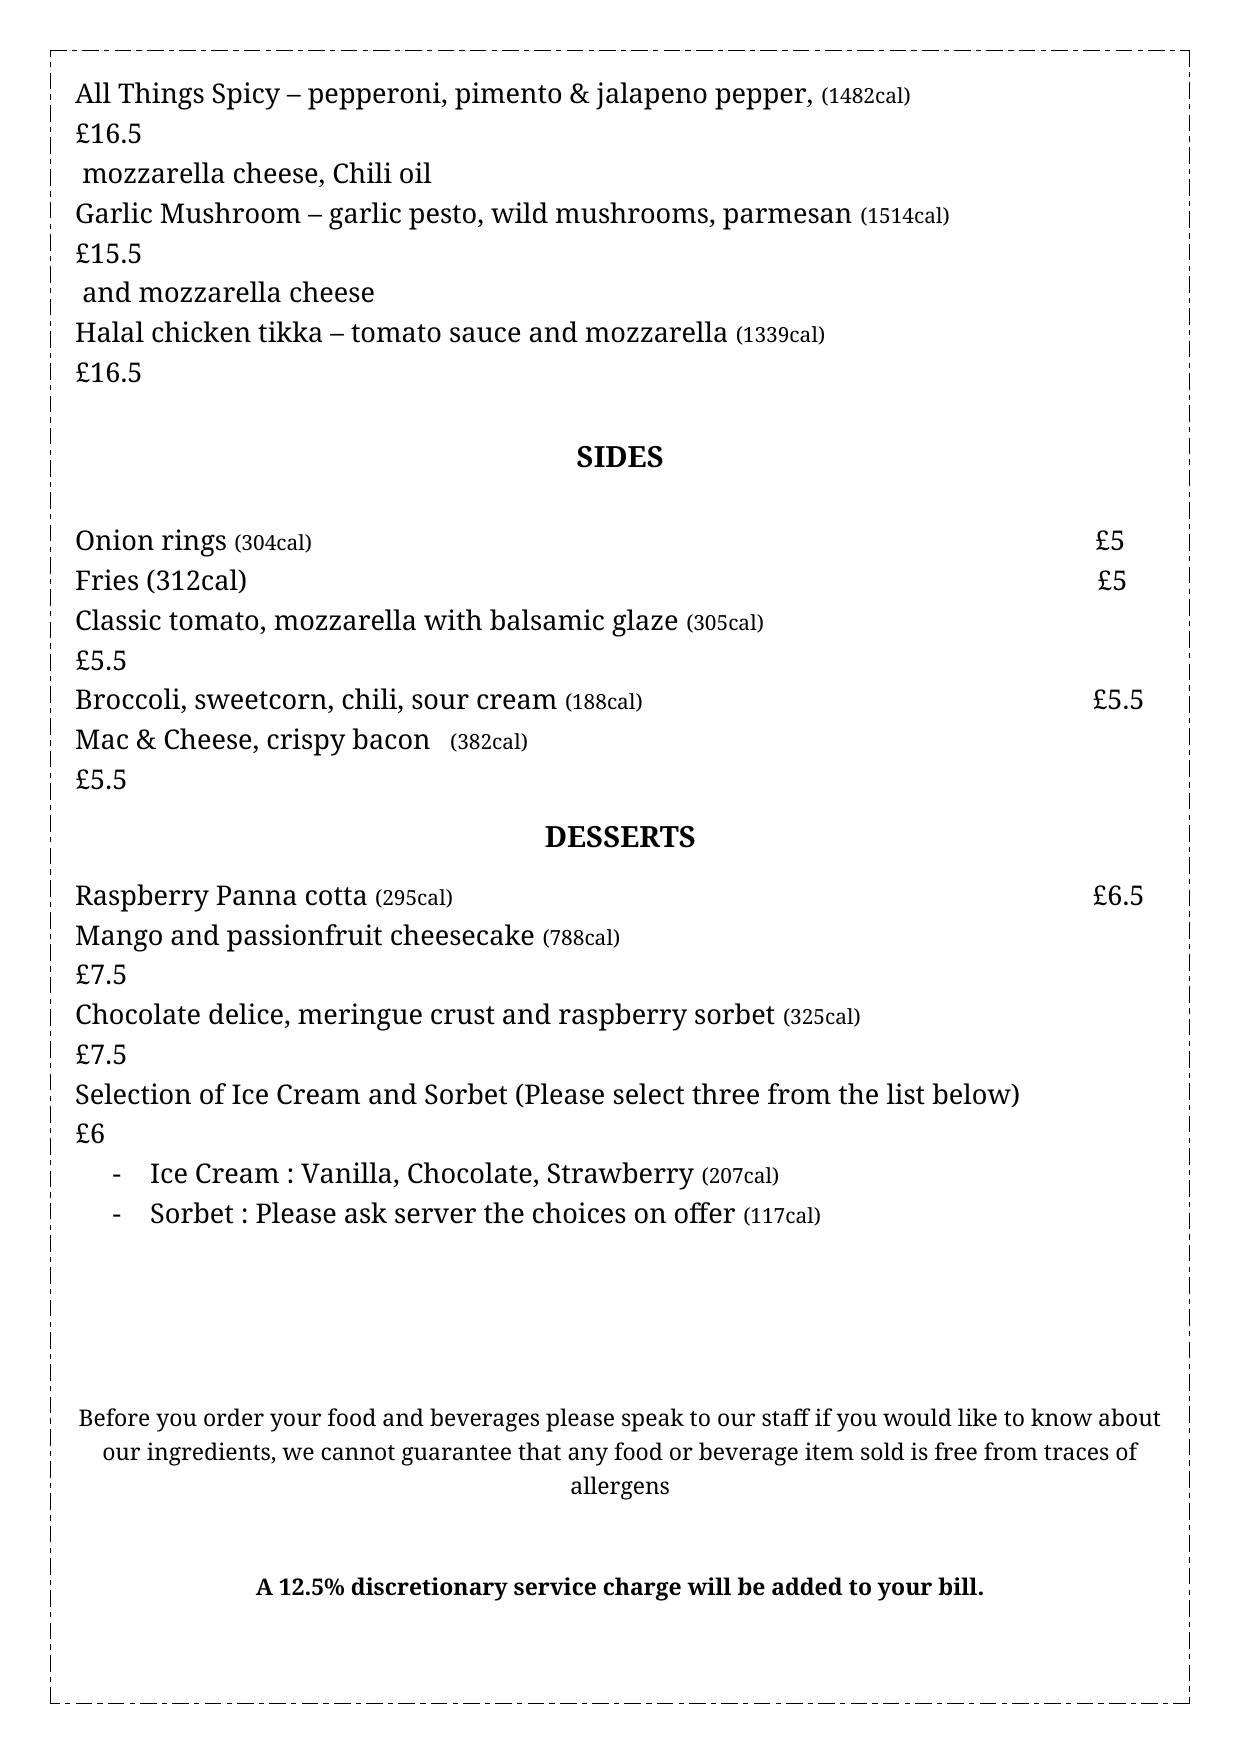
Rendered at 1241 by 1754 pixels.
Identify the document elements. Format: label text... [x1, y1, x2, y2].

text SIDES [75, 436, 1165, 476]
text Onion rings (304cal) £5 Fries (312cal) £5 Classic tomato, mozzarella with balsamic glaze (305cal) £5.5 Broccoli, sweetcorn, chili, sour cream (188cal) £5.5 Mac & Cheese, crispy bacon (382cal) £5.5 [75, 479, 1165, 797]
text Mango and passionfruit cheesecake (788cal) £7.5 [75, 916, 1165, 993]
text Selection of Ice Cream and Sorbet (Please select three from the list below) £6 [75, 1075, 1165, 1152]
text mozzarella cheese, Chili oil [75, 154, 1165, 191]
text A 12.5% discretionary service charge will be added to your bill. [75, 1571, 1165, 1602]
list Ice Cream : Vanilla, Chocolate, Strawberry (207cal) [112, 1155, 1165, 1192]
text Raspberry Panna cotta (295cal) £6.5 [75, 876, 1165, 913]
text DESSERTS [75, 817, 1165, 856]
text Chocolate delice, meringue crust and raspberry sorbet (325cal) £7.5 [75, 996, 1165, 1072]
text Before you order your food and beverages please speak to our staff if you would like to know about our ingredients, we cannot guarantee that any food or beverage item sold is free from traces of allergens [75, 1402, 1165, 1501]
text and mozzarella cheese [75, 274, 1165, 311]
list Sorbet : Please ask server the choices on offer (117cal) [112, 1194, 1165, 1231]
text Halal chicken tikka – tomato sauce and mozzarella (1339cal) £16.5 [75, 314, 1165, 390]
text All Things Spicy – pepperoni, pimento & jalapeno pepper, (1482cal) £16.5 [75, 75, 1165, 152]
text Garlic Mushroom – garlic pesto, wild mushrooms, parmesan (1514cal) £15.5 [75, 194, 1165, 271]
